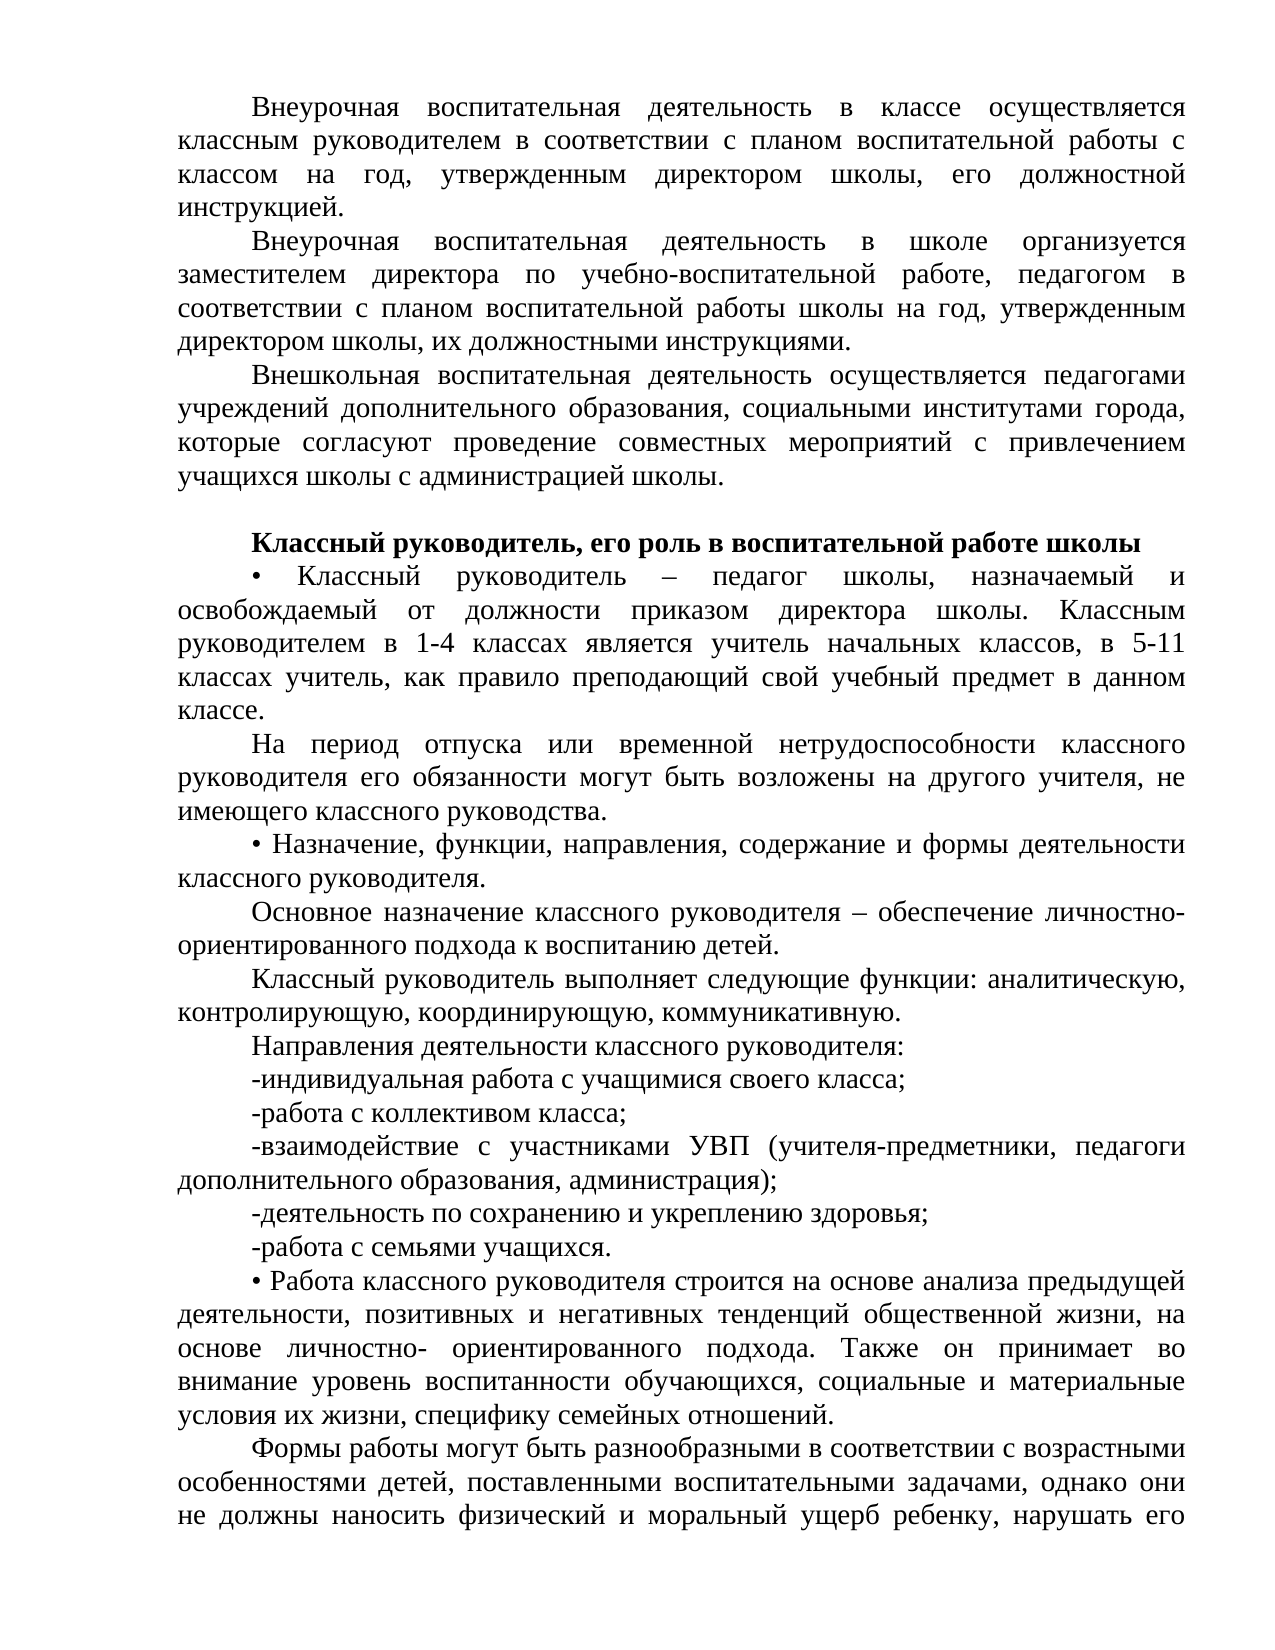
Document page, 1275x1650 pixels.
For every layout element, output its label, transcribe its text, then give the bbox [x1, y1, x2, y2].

text Внешкольная воспитательная деятельность осуществляется педагогами учреждений дополнительного образования, социальными институтами города, которые согласуют проведение совместных мероприятий с привлечением учащихся школы с администрацией школы. [177, 357, 1186, 491]
text • Классный руководитель – педагог школы, назначаемый и освобождаемый от должности приказом директора школы. Классным руководителем в 1-4 классах является учитель начальных классов, в 5-11 классах учитель, как правило преподающий свой учебный предмет в данном классе. [177, 558, 1186, 726]
text Классный руководитель, его роль в воспитательной работе школы [177, 525, 1186, 558]
text -индивидуальная работа с учащимися своего класса; [177, 1061, 1186, 1095]
text Направления деятельности классного руководителя: [177, 1028, 1186, 1061]
text • Назначение, функции, направления, содержание и формы деятельности классного руководителя. [177, 827, 1186, 894]
text -деятельность по сохранению и укреплению здоровья; [177, 1196, 1186, 1229]
text На период отпуска или временной нетрудоспособности классного руководителя его обязанности могут быть возложены на другого учителя, не имеющего классного руководства. [177, 726, 1186, 827]
text Основное назначение классного руководителя – обеспечение личностно-ориентированного подхода к воспитанию детей. [177, 894, 1186, 961]
text -работа с семьями учащихся. [177, 1229, 1186, 1263]
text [177, 1430, 1186, 1531]
text -работа с коллективом класса; [177, 1095, 1186, 1128]
text Внеурочная воспитательная деятельность в школе организуется заместителем директора по учебно-воспитательной работе, педагогом в соответствии с планом воспитательной работы школы на год, утвержденным директором школы, их должностными инструкциями. [177, 223, 1186, 357]
text -взаимодействие с участниками УВП (учителя-предметники, педагоги дополнительного образования, администрация); [177, 1128, 1186, 1196]
text Классный руководитель выполняет следующие функции: аналитическую, контролирующую, координирующую, коммуникативную. [177, 961, 1186, 1028]
text Внеурочная воспитательная деятельность в классе осуществляется классным руководителем в соответствии с планом воспитательной работы с классом на год, утвержденным директором школы, его должностной инструкцией. [177, 89, 1186, 223]
text • Работа классного руководителя строится на основе анализа предыдущей деятельности, позитивных и негативных тенденций общественной жизни, на основе личностно- ориентированного подхода. Также он принимает во внимание уровень воспитанности обучающихся, социальные и материальные условия их жизни, специфику семейных отношений. [177, 1263, 1186, 1430]
